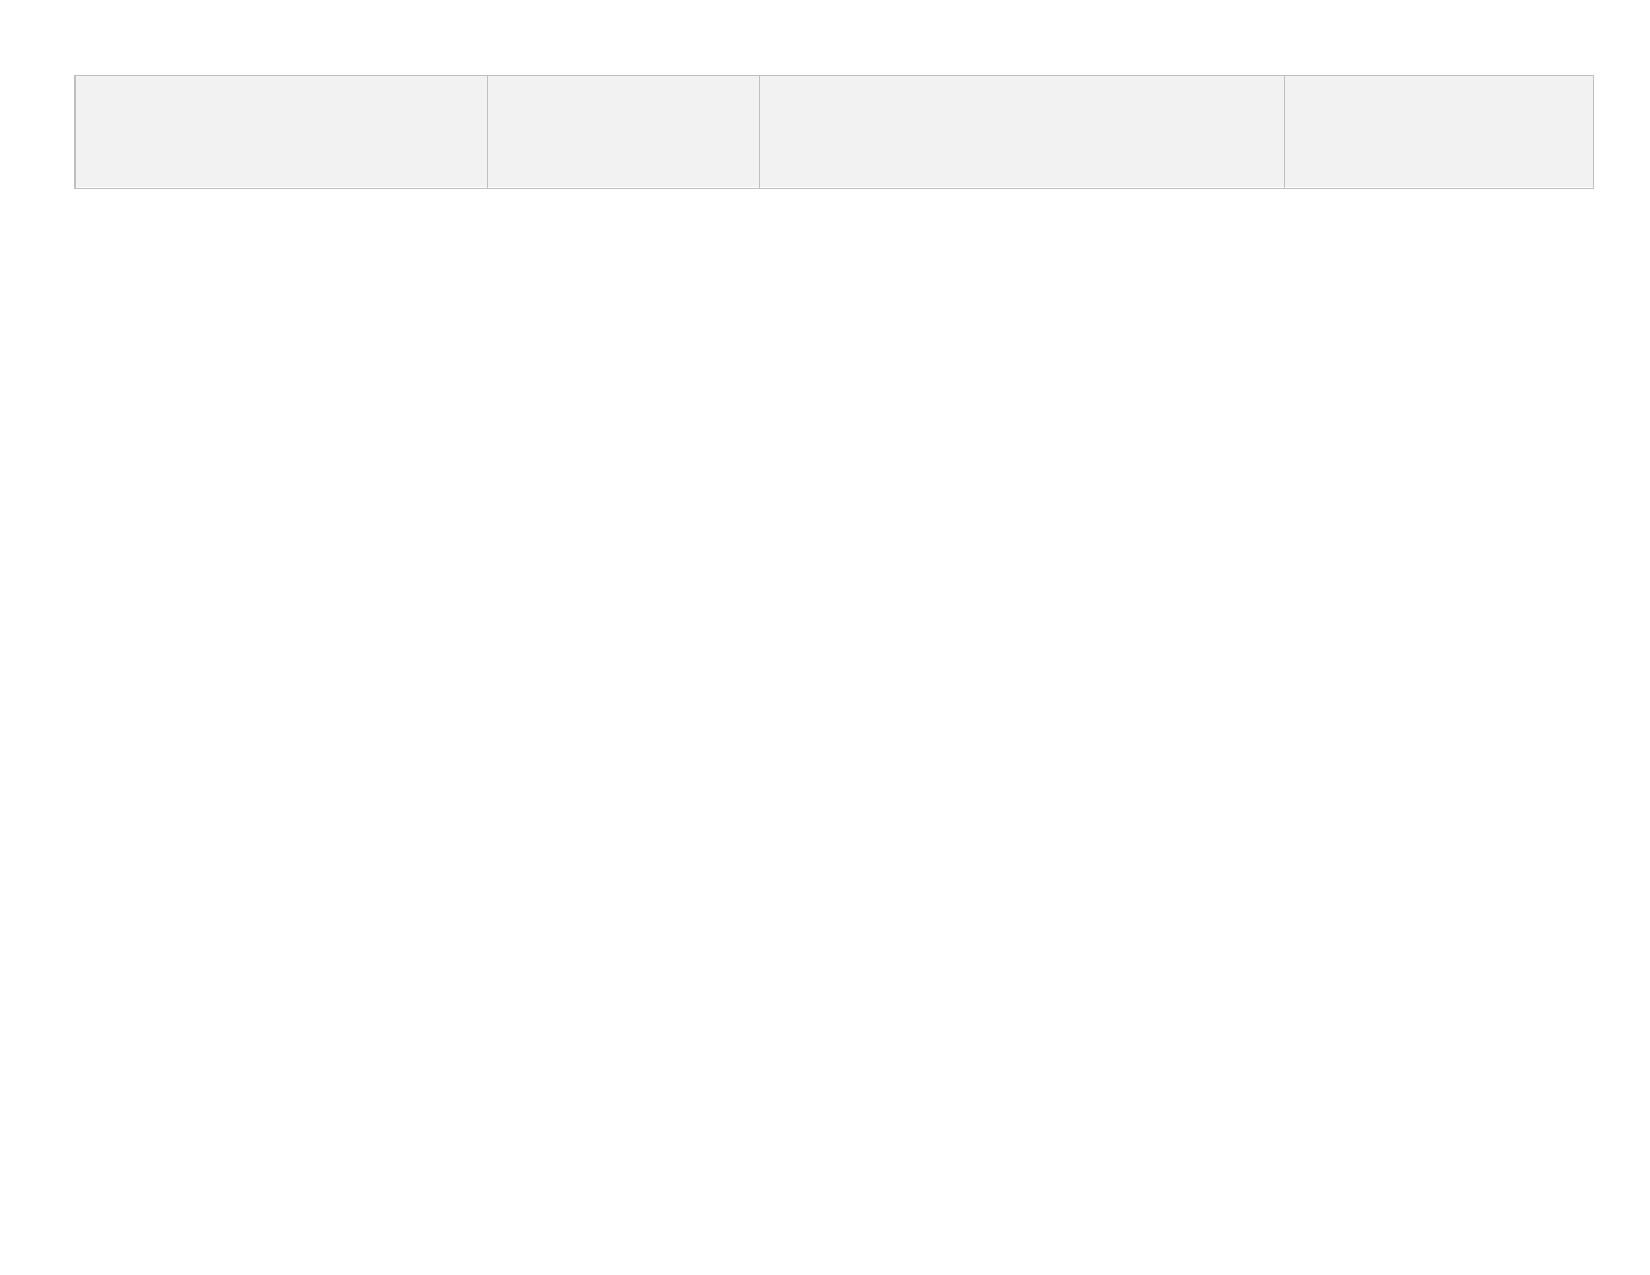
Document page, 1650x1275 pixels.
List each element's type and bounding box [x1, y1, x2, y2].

table_cell [1285, 76, 1593, 187]
table_cell [488, 76, 759, 187]
table_cell [760, 76, 1284, 187]
table_cell [76, 76, 487, 187]
